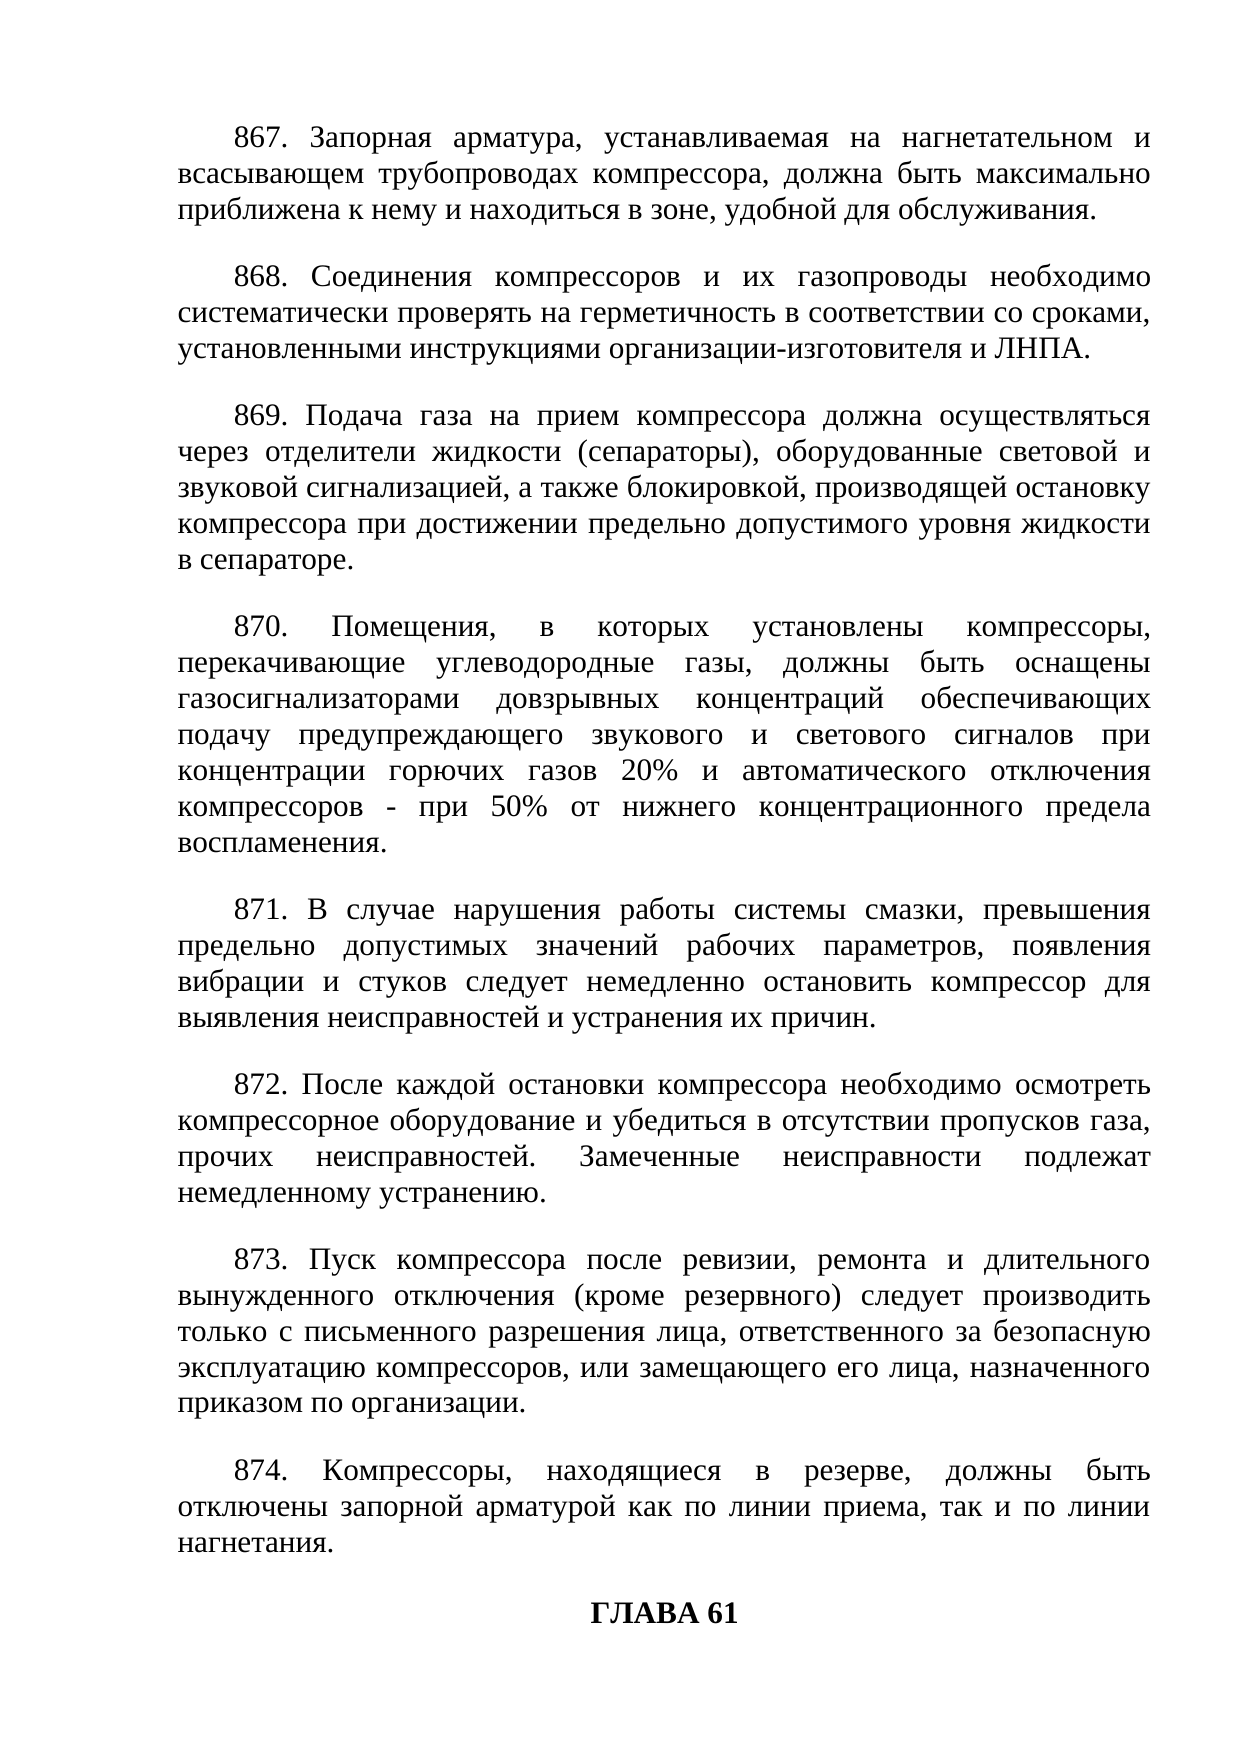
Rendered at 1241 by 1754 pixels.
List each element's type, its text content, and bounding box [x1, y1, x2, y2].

text 869. Подача газа на прием компрессора должна осуществляться через отделители жидкости (сепараторы), оборудованные световой и звуковой сигнализацией, а также блокировкой, производящей остановку компрессора при достижении предельно допустимого уровня жидкости в сепараторе. [177, 396, 1152, 576]
text 874. Компрессоры, находящиеся в резерве, должны быть отключены запорной арматурой как по линии приема, так и по линии нагнетания. [177, 1451, 1152, 1559]
text 871. В случае нарушения работы системы смазки, превышения предельно допустимых значений рабочих параметров, появления вибрации и стуков следует немедленно остановить компрессор для выявления неисправностей и устранения их причин. [177, 890, 1152, 1034]
text ГЛАВА 61 [177, 1595, 1152, 1631]
text 868. Соединения компрессоров и их газопроводы необходимо систематически проверять на герметичность в соответствии со сроками, установленными инструкциями организации-изготовителя и ЛНПА. [177, 257, 1152, 365]
text 870. Помещения, в которых установлены компрессоры, перекачивающие углеводородные газы, должны быть оснащены газосигнализаторами довзрывных концентраций обеспечивающих подачу предупреждающего звукового и светового сигналов при концентрации горючих газов 20% и автоматического отключения компрессоров - при 50% от нижнего концентрационного предела воспламенения. [177, 607, 1152, 859]
text 867. Запорная арматура, устанавливаемая на нагнетательном и всасывающем трубопроводах компрессора, должна быть максимально приближена к нему и находиться в зоне, удобной для обслуживания. [177, 118, 1152, 226]
text 872. После каждой остановки компрессора необходимо осмотреть компрессорное оборудование и убедиться в отсутствии пропусков газа, прочих неисправностей. Замеченные неисправности подлежат немедленному устранению. [177, 1065, 1152, 1209]
text 873. Пуск компрессора после ревизии, ремонта и длительного вынужденного отключения (кроме резервного) следует производить только с письменного разрешения лица, ответственного за безопасную эксплуатацию компрессоров, или замещающего его лица, назначенного приказом по организации. [177, 1240, 1152, 1420]
